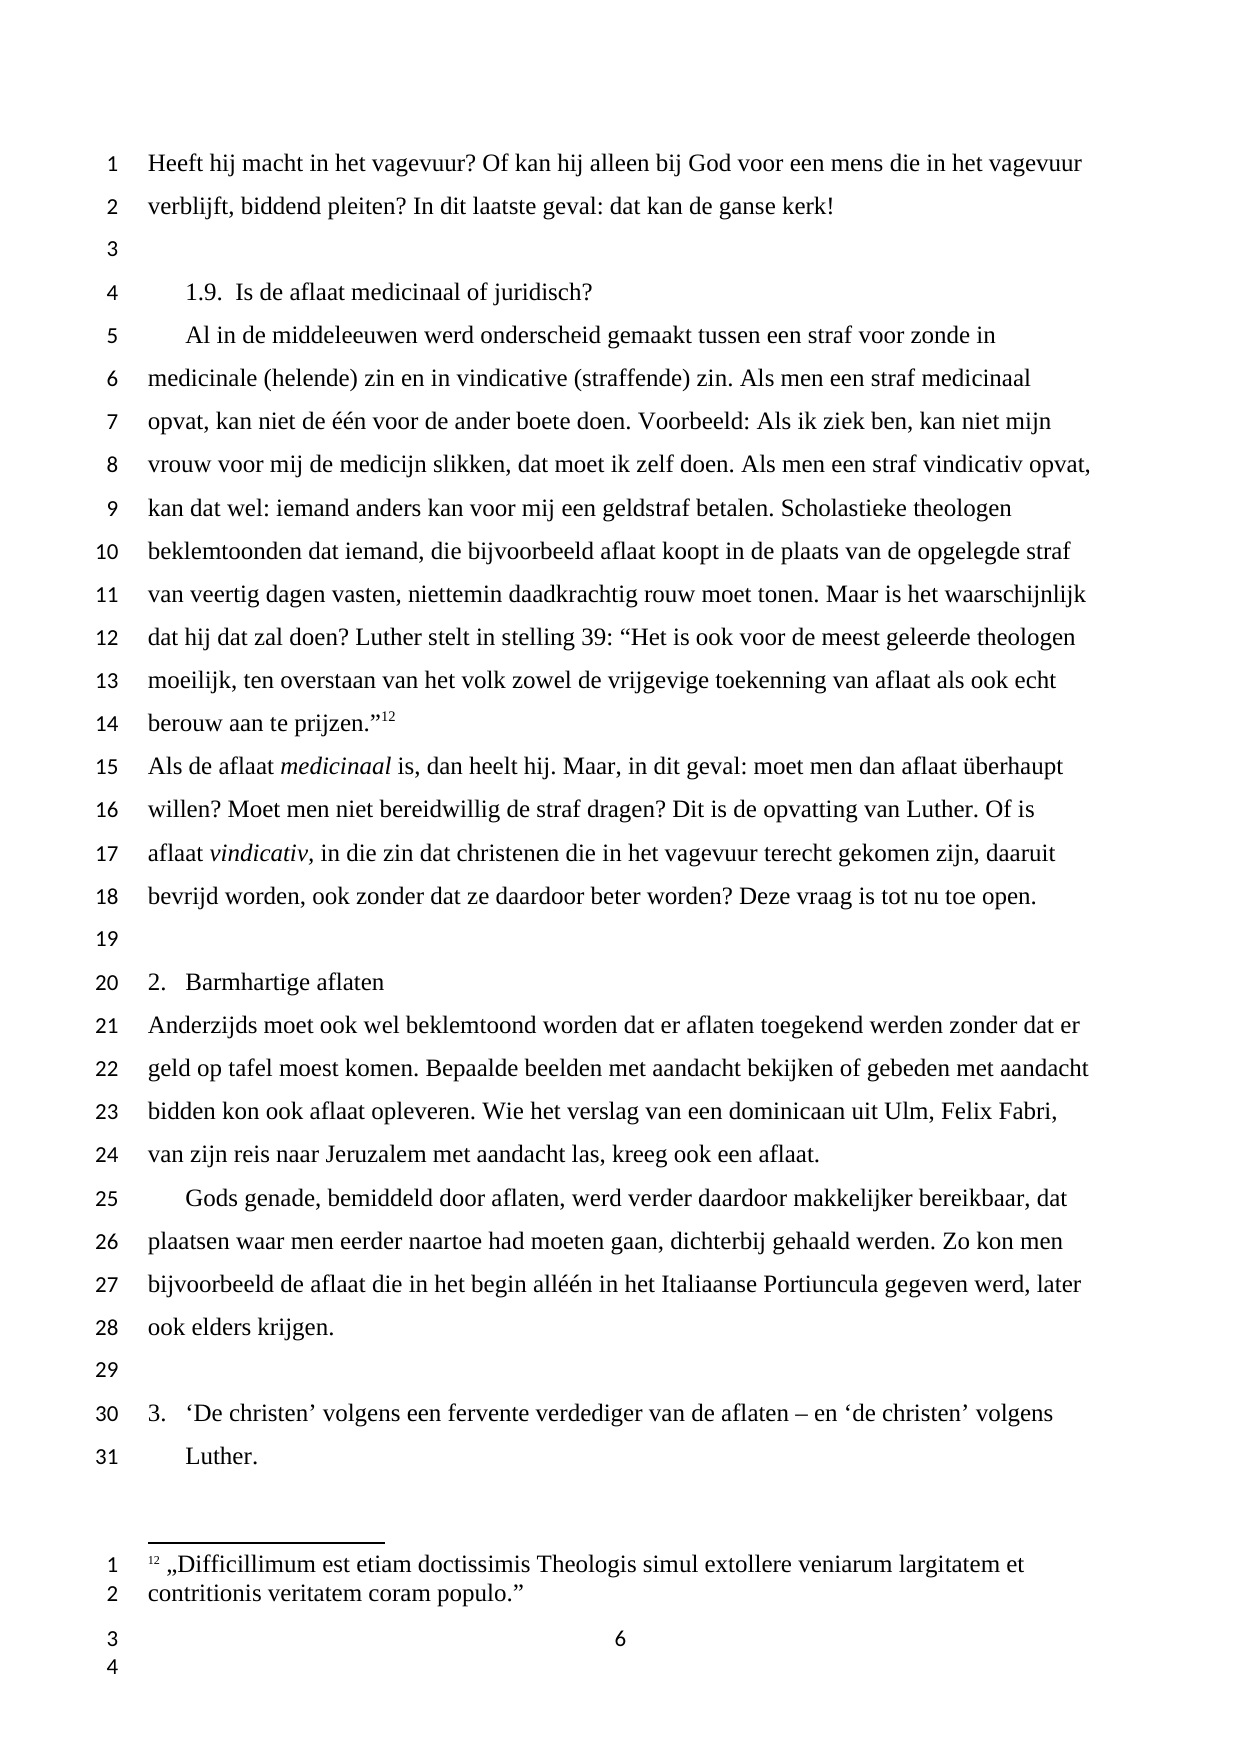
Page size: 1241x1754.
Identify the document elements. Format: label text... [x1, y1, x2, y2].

text Anderzijds moet ook wel beklemtoond worden dat er aflaten toegekend werden zonder dat er geld op tafel moest komen. Bepaalde beelden met aandacht bekijken of gebeden met aandacht bidden kon ook aflaat opleveren. Wie het verslag van een dominicaan uit Ulm, Felix Fabri, van zijn reis naar Jeruzalem met aandacht las, kreeg ook een aflaat. [148, 1010, 1093, 1168]
list ‘De christen’ volgens een fervente verdediger van de aflaten – en ‘de christen’ volgens Luther. [148, 1398, 1093, 1470]
text Al in de middeleeuwen werd onderscheid gemaakt tussen een straf voor zonde in medicinale (helende) zin en in vindicative (straffende) zin. Als men een straf medicinaal opvat, kan niet de één voor de ander boete doen. Voorbeeld: Als ik ziek ben, kan niet mijn vrouw voor mij de medicijn slikken, dat moet ik zelf doen. Als men een straf vindicativ opvat, kan dat wel: iemand anders kan voor mij een geldstraf betalen. Scholastieke theologen beklemtoonden dat iemand, die bijvoorbeeld aflaat koopt in de plaats van de opgelegde straf van veertig dagen vasten, niettemin daadkrachtig rouw moet tonen. Maar is het waarschijnlijk dat hij dat zal doen? Luther stelt in stelling 39: “Het is ook voor de meest geleerde theologen moeilijk, ten overstaan van het volk zowel de vrijgevige toekenning van aflaat als ook echt berouw aan te prijzen.” [148, 320, 1093, 737]
text Als de aflaat medicinaal is, dan heelt hij. Maar, in dit geval: moet men dan aflaat überhaupt willen? Moet men niet bereidwillig de straf dragen? Dit is de opvatting van Luther. Of is aflaat vindicativ, in die zin dat christenen die in het vagevuur terecht gekomen zijn, daaruit bevrijd worden, ook zonder dat ze daardoor beter worden? Deze vraag is tot nu toe open. [148, 751, 1093, 909]
list 1.9. Is de aflaat medicinaal of juridisch? [185, 277, 1093, 306]
list Barmhartige aflaten [148, 967, 1093, 996]
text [148, 148, 1093, 219]
text Gods genade, bemiddeld door aflaten, werd verder daardoor makkelijker bereikbaar, dat plaatsen waar men eerder naartoe had moeten gaan, dichterbij gehaald werden. Zo kon men bijvoorbeeld de aflaat die in het begin alléén in het Italiaanse Portiuncula gegeven werd, later ook elders krijgen. [148, 1183, 1093, 1341]
